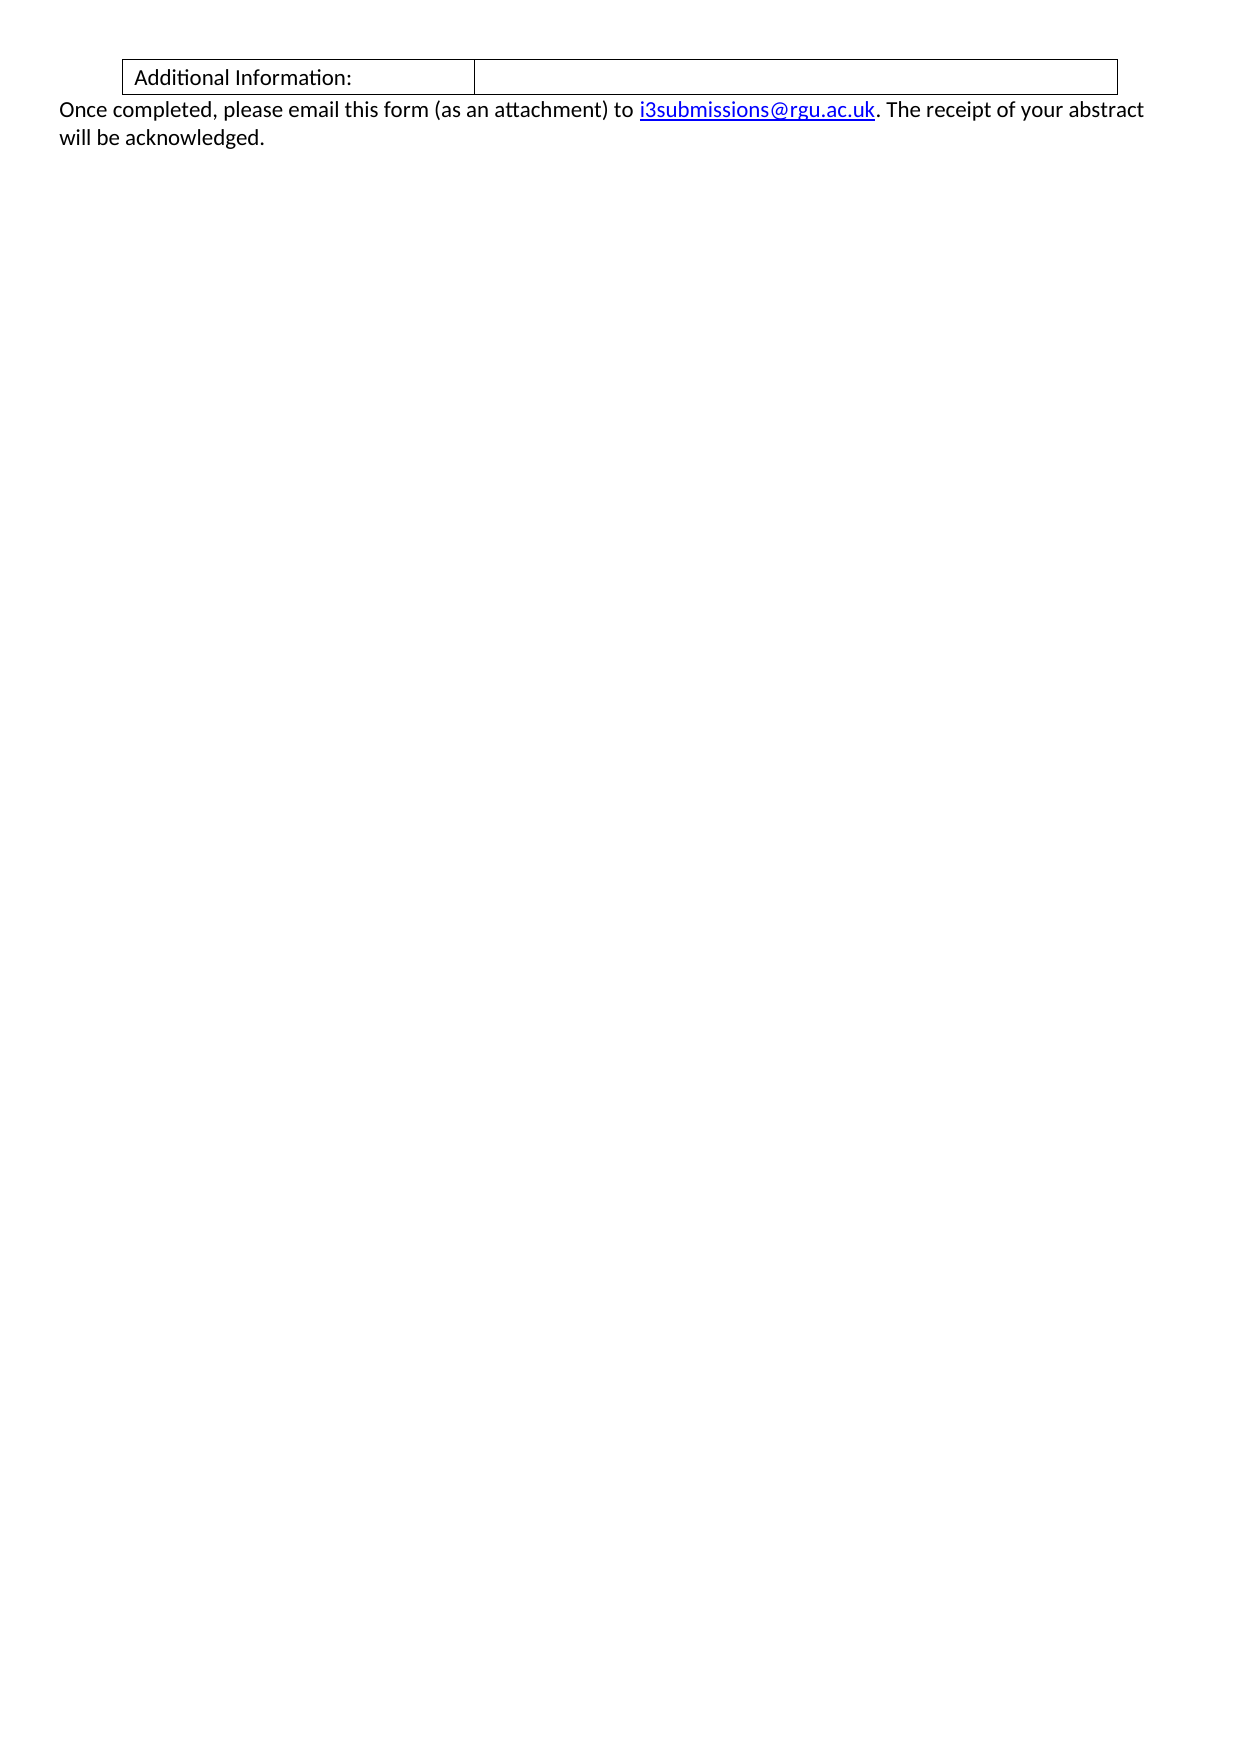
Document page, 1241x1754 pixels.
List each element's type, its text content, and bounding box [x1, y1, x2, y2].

table_cell [475, 60, 1117, 94]
table_cell Additional Information: [123, 60, 474, 94]
text Once completed, please email this form (as an attachment) to i3submissions@rgu.ac.uk. The receipt of your abstract will be acknowledged. [59, 95, 1181, 151]
